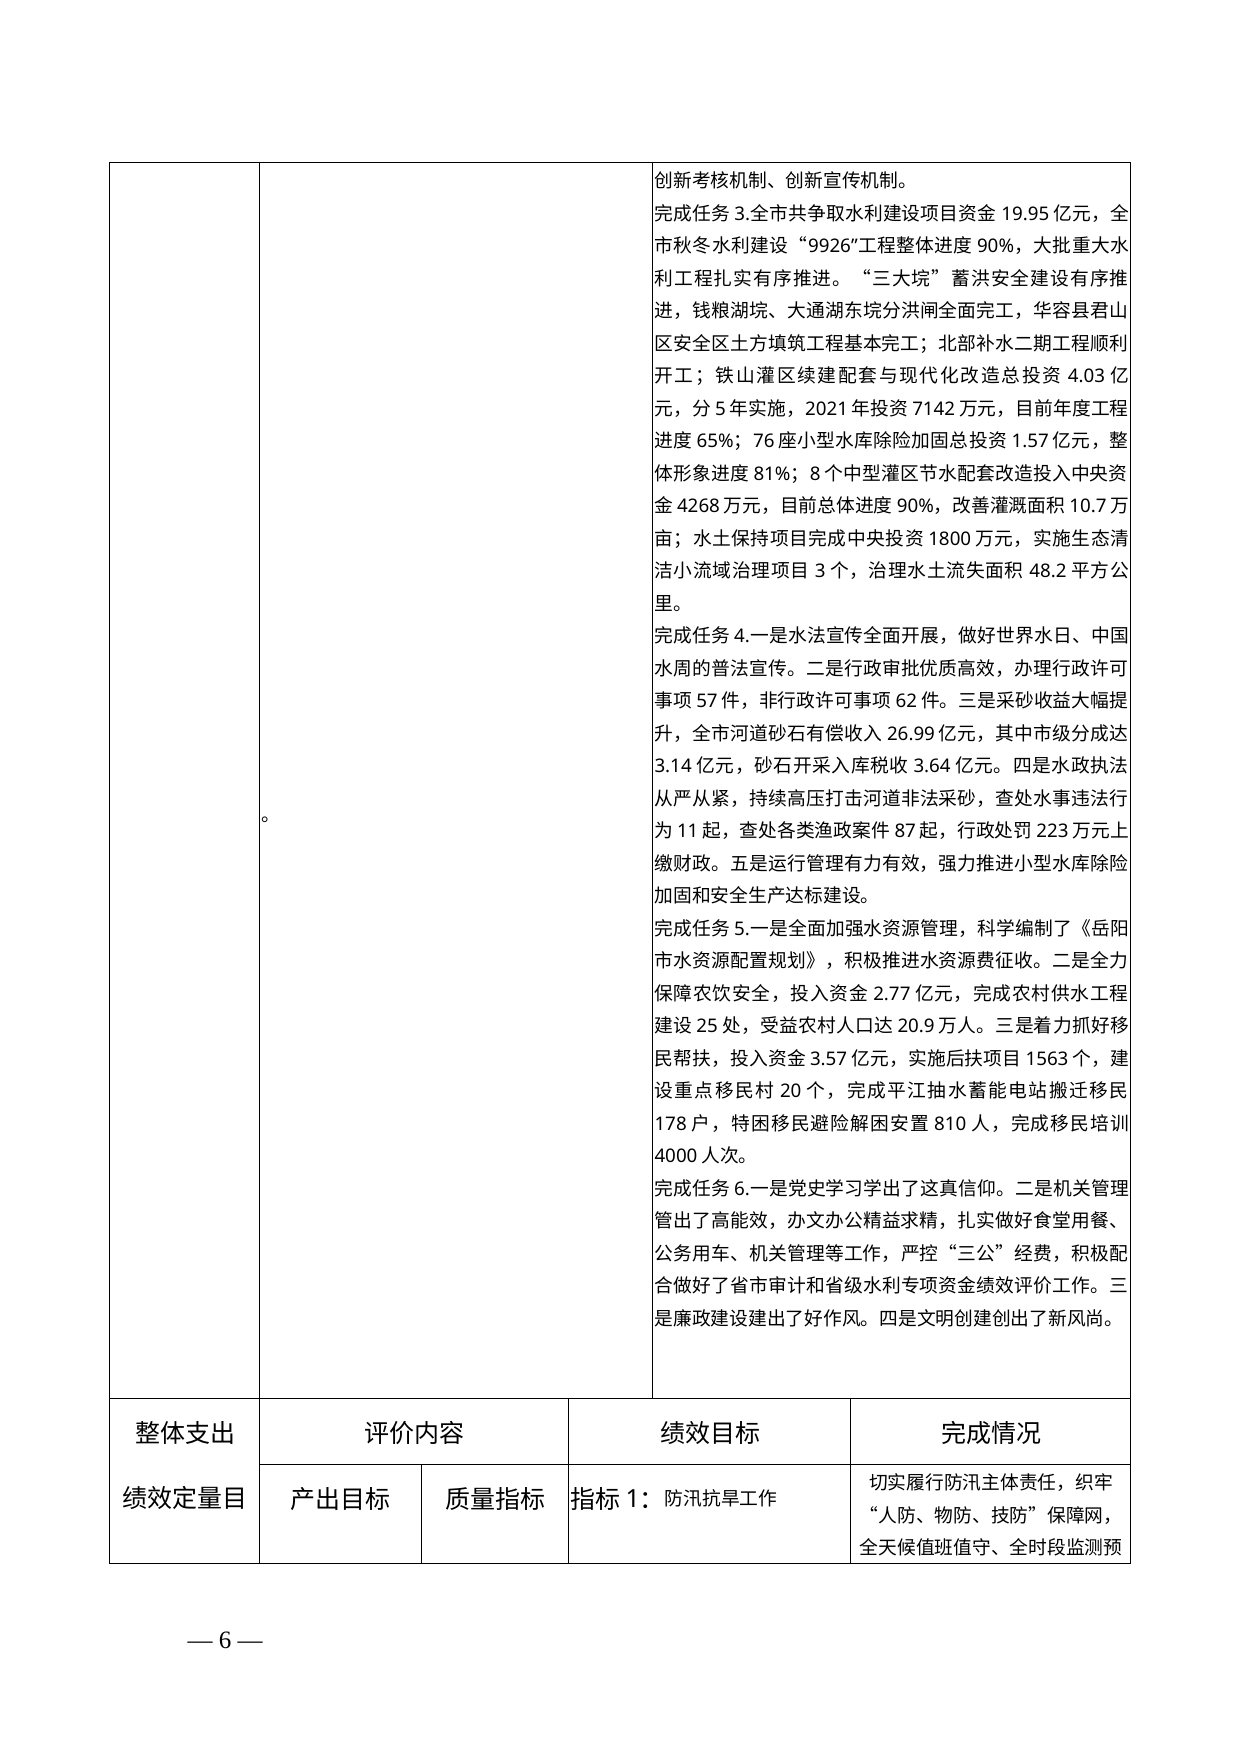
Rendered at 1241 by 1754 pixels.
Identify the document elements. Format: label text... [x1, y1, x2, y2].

table_cell 评价内容 [260, 1399, 568, 1464]
table_cell 指标1：防汛抗旱工作 [569, 1465, 850, 1563]
table_cell 整体支出 绩效定量目标及实施计划完成情况 [110, 1399, 259, 1563]
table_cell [851, 1465, 1130, 1563]
table_cell 完成情况 [851, 1399, 1130, 1464]
table_cell 质量指标 [422, 1465, 568, 1563]
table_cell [260, 163, 652, 1398]
table_cell 绩效目标 [569, 1399, 850, 1464]
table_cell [260, 1465, 421, 1563]
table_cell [653, 163, 1130, 1398]
